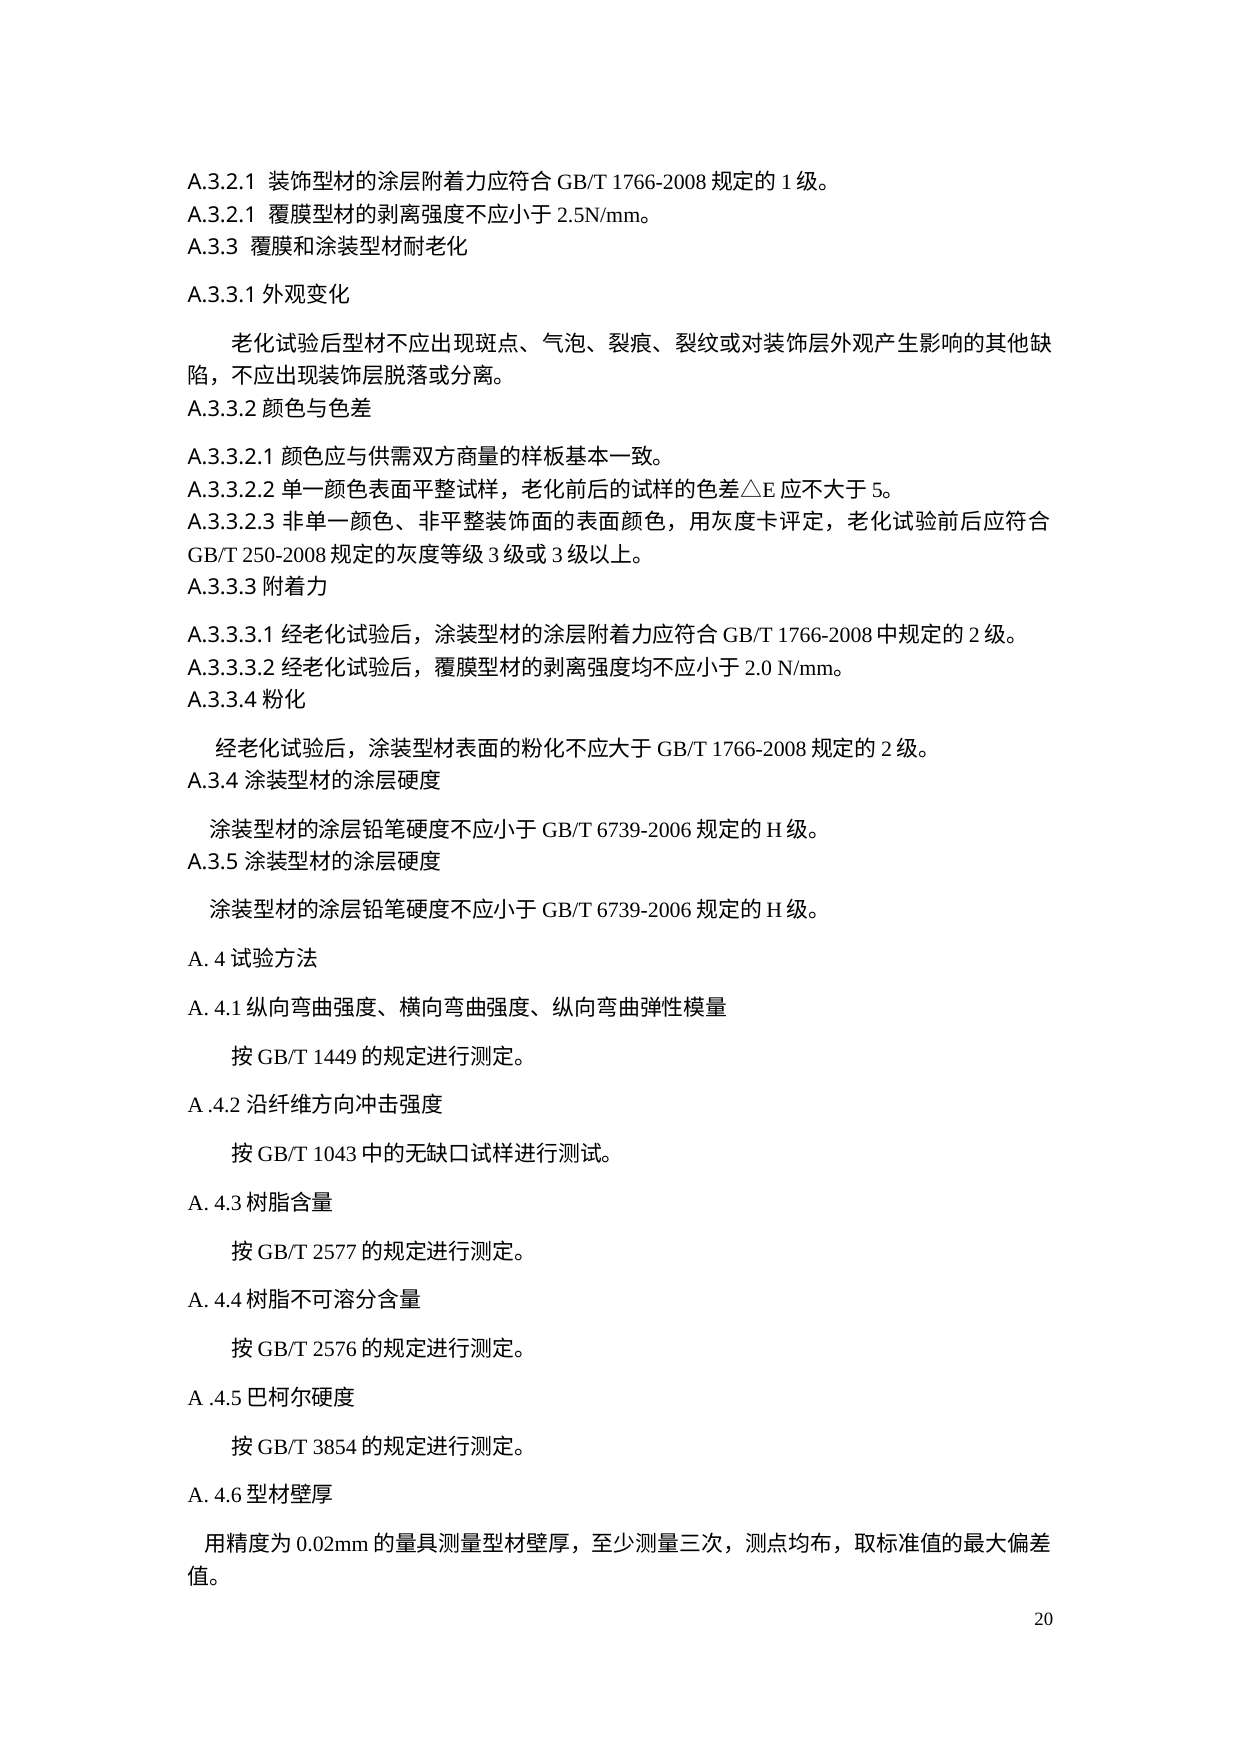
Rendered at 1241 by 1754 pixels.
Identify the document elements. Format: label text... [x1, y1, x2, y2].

list 按GB/T 1449的规定进行测定。 [187, 1038, 1053, 1071]
text A.3.3.2.3 非单一颜色、非平整装饰面的表面颜色，用灰度卡评定，老化试验前后应符合GB/T 250-2008规定的灰度等级3级或3级以上。 [187, 504, 1053, 569]
text A.3.2.1 装饰型材的涂层附着力应符合GB/T 1766-2008规定的1级。 [187, 164, 1053, 196]
list A .4.5巴柯尔硬度 [187, 1379, 1053, 1412]
list 按GB/T 2577的规定进行测定。 [187, 1233, 1053, 1266]
text 老化试验后型材不应出现斑点、气泡、裂痕、裂纹或对装饰层外观产生影响的其他缺陷，不应出现装饰层脱落或分离。 [187, 325, 1053, 390]
text A.3.3.2.1 颜色应与供需双方商量的样板基本一致。 [187, 439, 1053, 471]
list 按GB/T 3854的规定进行测定。 [187, 1428, 1053, 1461]
text A.3.3.3.1 经老化试验后，涂装型材的涂层附着力应符合GB/T 1766-2008中规定的2级。 [187, 617, 1053, 649]
text A.3.3.3.2 经老化试验后，覆膜型材的剥离强度均不应小于2.0 N/mm。 [187, 649, 1053, 682]
list A. 4.3树脂含量 [187, 1184, 1053, 1217]
list A. 4.4树脂不可溶分含量 [187, 1282, 1053, 1314]
text A.3.3.3 附着力 [187, 569, 1053, 601]
text A. 4.6型材壁厚 [187, 1477, 1053, 1509]
list A. 4 试验方法 [187, 941, 1053, 973]
text A.3.3.2 颜色与色差 [187, 390, 1053, 423]
list 按GB/T 2576的规定进行测定。 [187, 1331, 1053, 1363]
text A.3.3.1 外观变化 [187, 277, 1053, 309]
text 经老化试验后，涂装型材表面的粉化不应大于GB/T 1766-2008规定的2级。 [187, 730, 1053, 763]
text 涂装型材的涂层铅笔硬度不应小于GB/T 6739-2006规定的H级。 [187, 811, 1053, 844]
text A .4.2 沿纤维方向冲击强度 [187, 1087, 1053, 1119]
list 按GB/T 1043中的无缺口试样进行测试。 [187, 1136, 1053, 1168]
text A.3.3.4 粉化 [187, 682, 1053, 714]
list A. 4.1纵向弯曲强度、横向弯曲强度、纵向弯曲弹性模量 [187, 989, 1053, 1022]
text A.3.5 涂装型材的涂层硬度 [187, 844, 1053, 876]
text A.3.3 覆膜和涂装型材耐老化 [187, 229, 1053, 261]
text 涂装型材的涂层铅笔硬度不应小于GB/T 6739-2006规定的H级。 [187, 892, 1053, 924]
text A.3.2.1 覆膜型材的剥离强度不应小于2.5N/mm。 [187, 196, 1053, 229]
text 用精度为0.02mm的量具测量型材壁厚，至少测量三次，测点均布，取标准值的最大偏差值。 [187, 1526, 1053, 1591]
text A.3.4 涂装型材的涂层硬度 [187, 763, 1053, 795]
text A.3.3.2.2 单一颜色表面平整试样，老化前后的试样的色差△E应不大于5。 [187, 471, 1053, 504]
